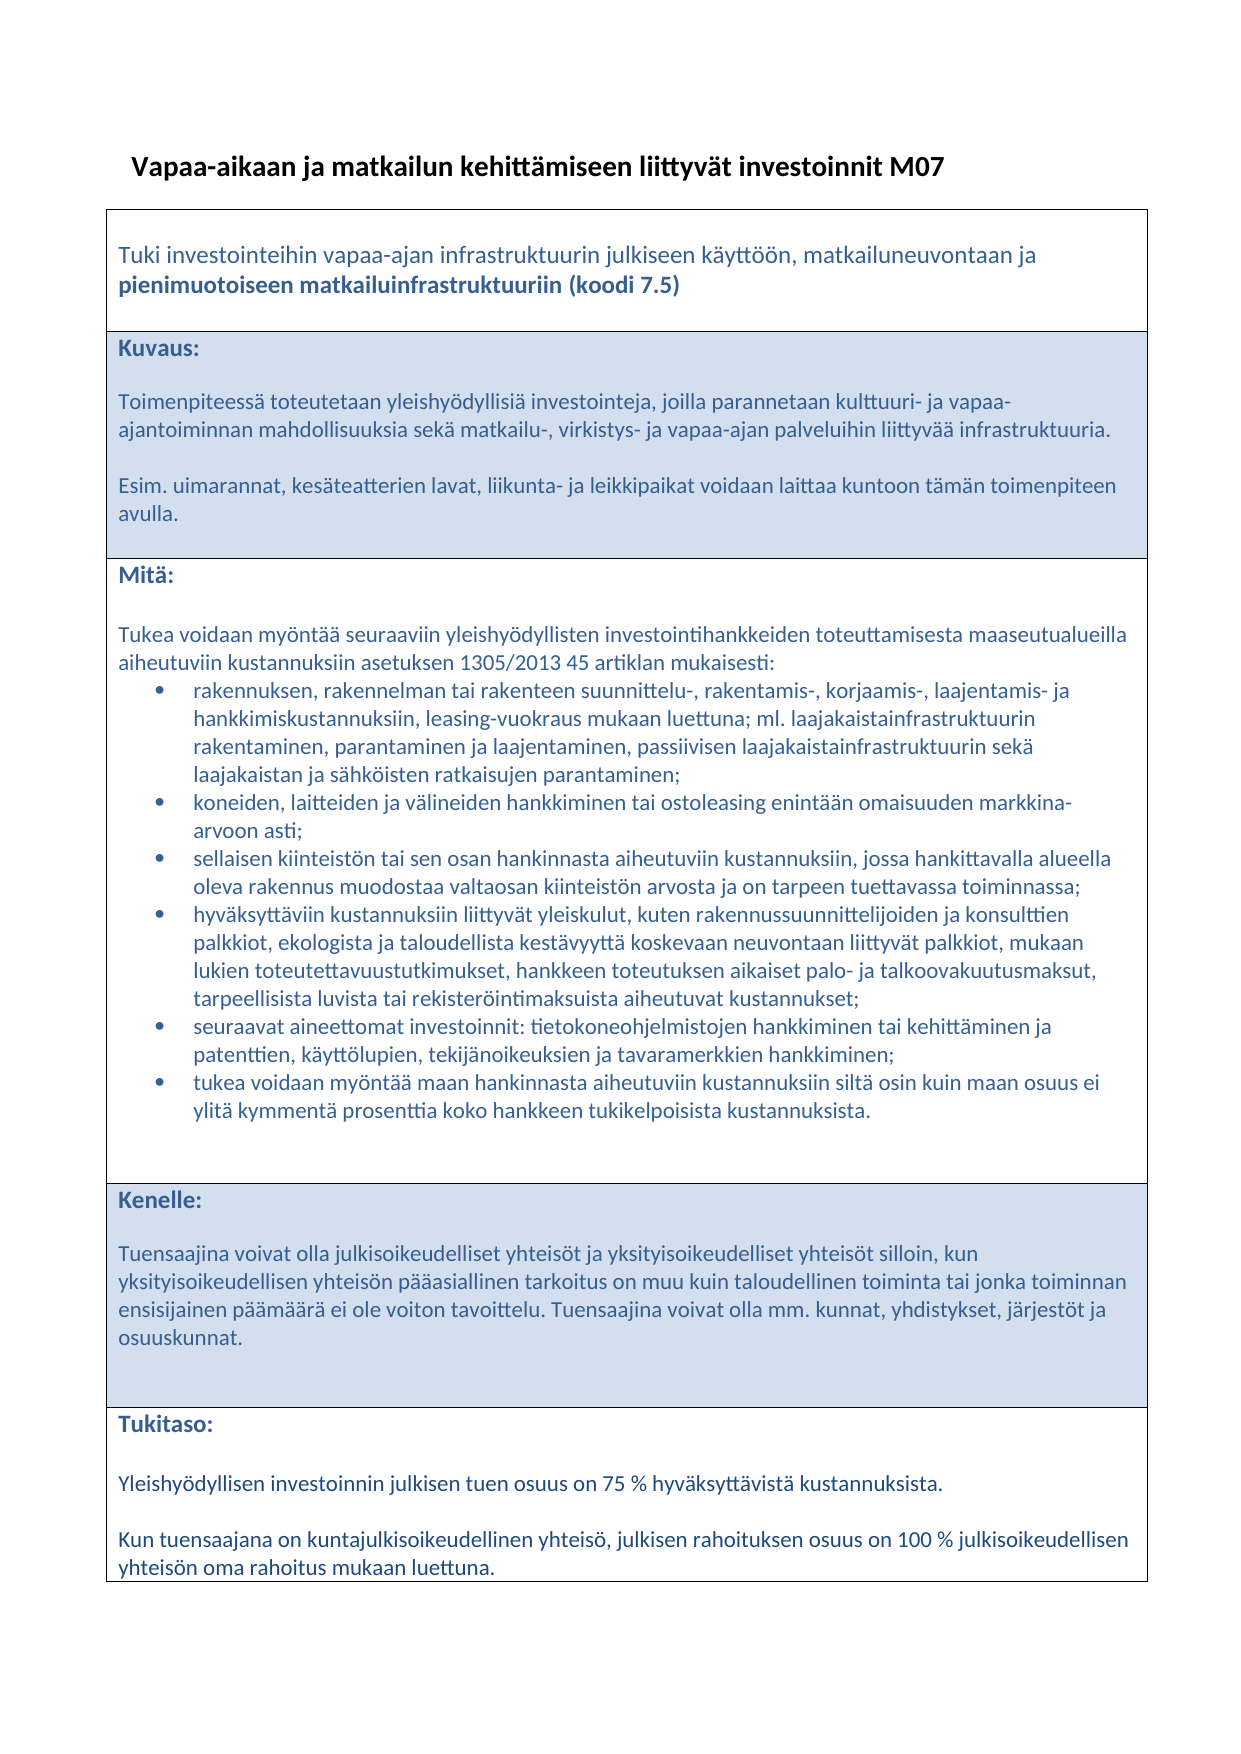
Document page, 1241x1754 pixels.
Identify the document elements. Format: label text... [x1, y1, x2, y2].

table_header Tuki investointeihin vapaa-ajan infrastruktuurin julkiseen käyttöön, matkailuneuvontaan ja pienimuotoiseen matkailuinfrastruktuuriin (koodi 7.5) [107, 210, 1147, 331]
table_cell Mitä: Tukea voidaan myöntää seuraaviin yleishyödyllisten investointihankkeiden toteuttamisesta maaseutualueilla aiheutuviin kustannuksiin asetuksen 1305/2013 45 artiklan mukaisesti: rakennuksen, rakennelman tai rakenteen suunnittelu-, rakentamis-, korjaamis-, laajentamis- ja hankkimiskustannuksiin, leasing-vuokraus mukaan luettuna; ml. laajakaistainfrastruktuurin rakentaminen, parantaminen ja laajentaminen, passiivisen laajakaistainfrastruktuurin sekä laajakaistan ja sähköisten ratkaisujen parantaminen; koneiden, laitteiden ja välineiden hankkiminen tai ostoleasing enintään omaisuuden markkina-arvoon asti; sellaisen kiinteistön tai sen osan hankinnasta aiheutuviin kustannuksiin, jossa hankittavalla alueella oleva rakennus muodostaa valtaosan kiinteistön arvosta ja on tarpeen tuettavassa toiminnassa; hyväksyttäviin kustannuksiin liittyvät yleiskulut, kuten rakennussuunnittelijoiden ja konsulttien palkkiot, ekologista ja taloudellista kestävyyttä koskevaan neuvontaan liittyvät palkkiot, mukaan lukien toteutettavuustutkimukset, hankkeen toteutuksen aikaiset palo- ja talkoovakuutusmaksut, tarpeellisista luvista tai rekisteröintimaksuista aiheutuvat kustannukset; seuraavat aineettomat investoinnit: tietokoneohjelmistojen hankkiminen tai kehittäminen ja patenttien, käyttölupien, tekijänoikeuksien ja tavaramerkkien hankkiminen; tukea voidaan myöntää maan hankinnasta aiheutuviin kustannuksiin siltä osin kuin maan osuus ei ylitä kymmentä prosenttia koko hankkeen tukikelpoisista kustannuksista. [107, 559, 1147, 1183]
table_cell Kenelle: Tuensaajina voivat olla julkisoikeudelliset yhteisöt ja yksityisoikeudelliset yhteisöt silloin, kun yksityisoikeudellisen yhteisön pääasiallinen tarkoitus on muu kuin taloudellinen toiminta tai jonka toiminnan ensisijainen päämäärä ei ole voiton tavoittelu. Tuensaajina voivat olla mm. kunnat, yhdistykset, järjestöt ja osuuskunnat. [107, 1184, 1147, 1407]
table_cell Tukitaso: Yleishyödyllisen investoinnin julkisen tuen osuus on 75 % hyväksyttävistä kustannuksista. Kun tuensaajana on kuntajulkisoikeudellinen yhteisö, julkisen rahoituksen osuus on 100 % julkisoikeudellisen yhteisön oma rahoitus mukaan luettuna. [107, 1408, 1147, 1581]
text Vapaa-aikaan ja matkailun kehittämiseen liittyvät investoinnit M07 [118, 148, 1122, 183]
table_cell Kuvaus: Toimenpiteessä toteutetaan yleishyödyllisiä investointeja, joilla parannetaan kulttuuri- ja vapaa-ajantoiminnan mahdollisuuksia sekä matkailu-, virkistys- ja vapaa-ajan palveluihin liittyvää infrastruktuuria. Esim. uimarannat, kesäteatterien lavat, liikunta- ja leikkipaikat voidaan laittaa kuntoon tämän toimenpiteen avulla. [107, 332, 1147, 558]
